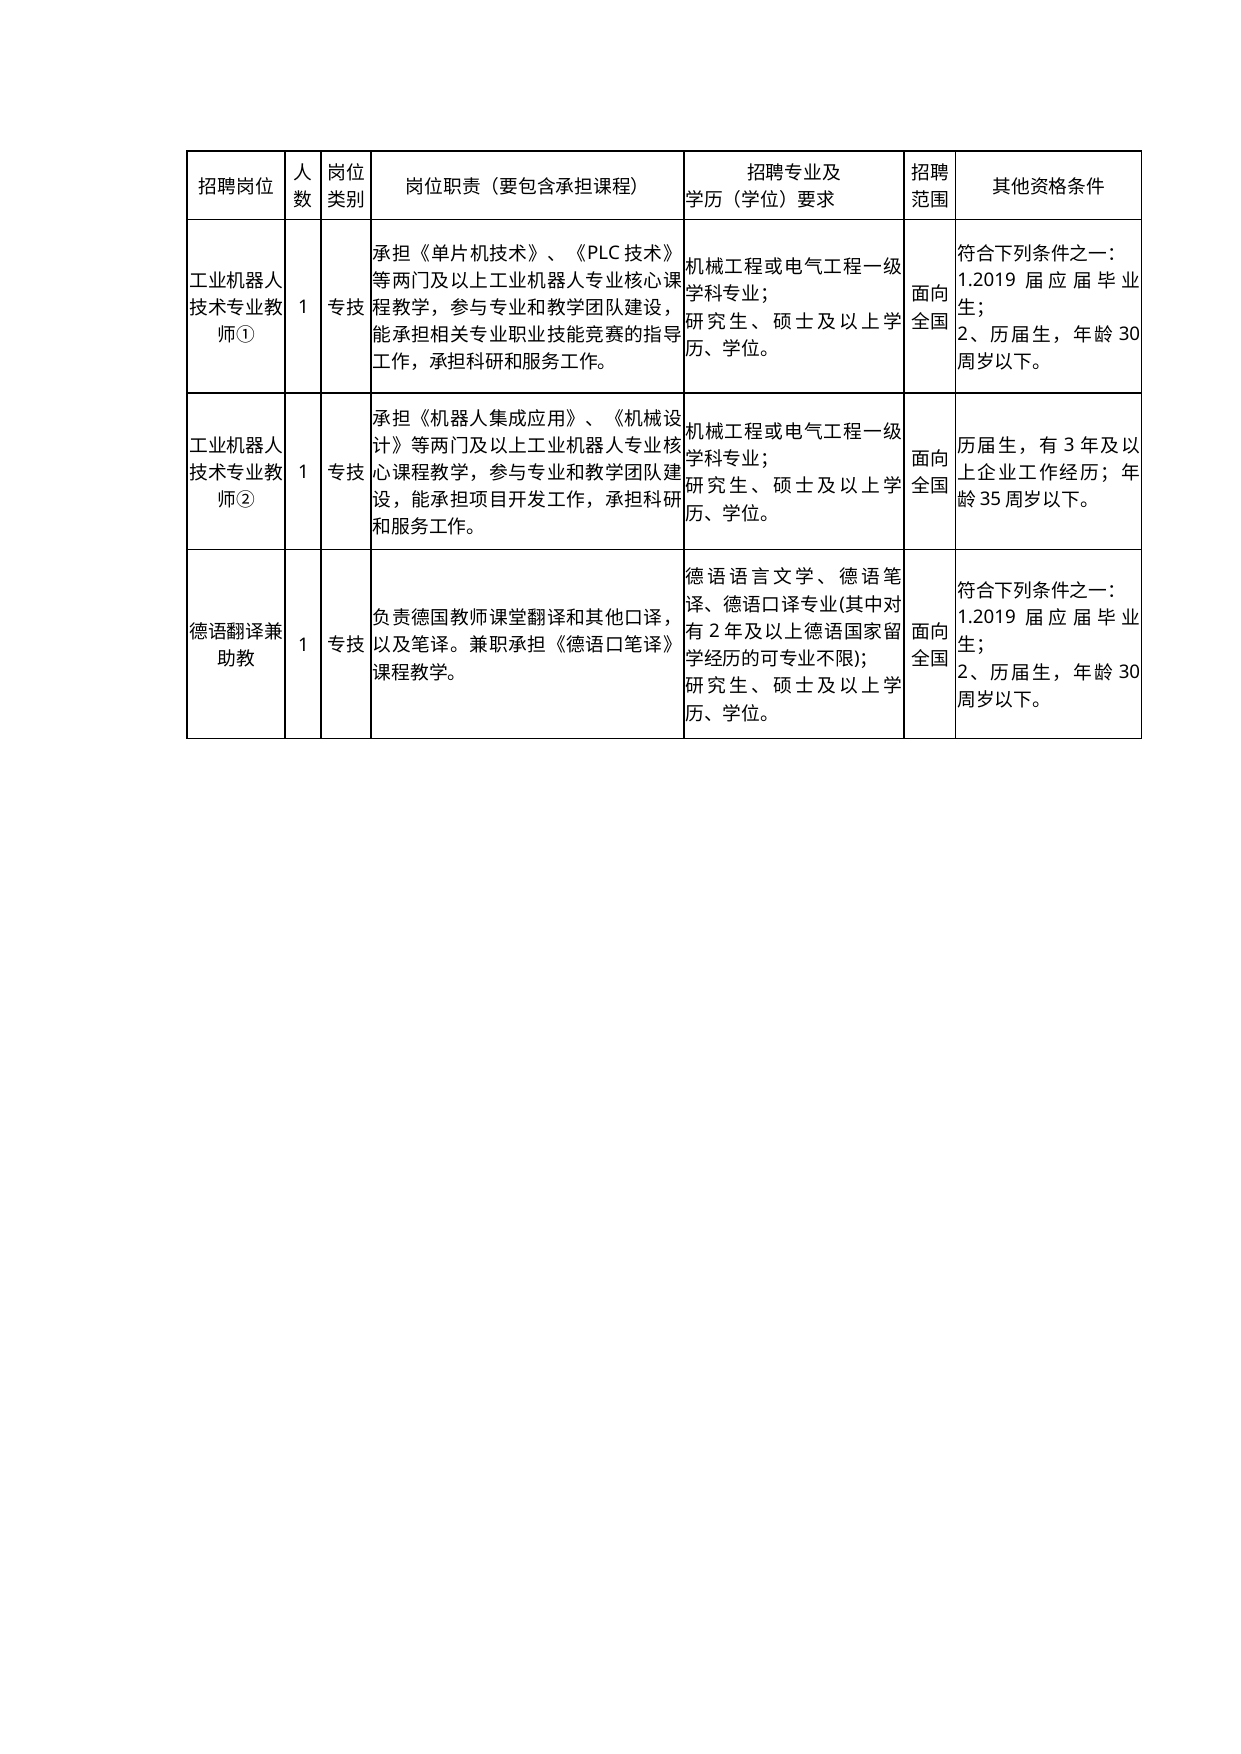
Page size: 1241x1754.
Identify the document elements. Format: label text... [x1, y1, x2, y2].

table_cell 负责德国教师课堂翻译和其他口译，以及笔译。兼职承担《德语口笔译》课程教学。 [372, 550, 683, 737]
table_cell 历届生，有3年及以上企业工作经历；年龄35周岁以下。 [956, 394, 1141, 548]
table_cell 面向全国 [905, 394, 955, 548]
table_header 招聘专业及 学历（学位）要求 [685, 152, 903, 219]
table_header 其他资格条件 [956, 152, 1141, 219]
table_cell 专技 [322, 550, 370, 737]
table_cell 符合下列条件之一： 1.2019届应届毕业生； 2、历届生，年龄30周岁以下。 [956, 550, 1141, 737]
table_header 人数 [286, 152, 320, 219]
table_cell 1 [286, 550, 320, 737]
table_cell 承担《单片机技术》、《PLC技术》等两门及以上工业机器人专业核心课程教学，参与专业和教学团队建设，能承担相关专业职业技能竞赛的指导工作，承担科研和服务工作。 [372, 220, 683, 392]
table_cell 面向全国 [905, 220, 955, 392]
table_header 招聘范围 [905, 152, 955, 219]
table_cell 工业机器人技术专业教师① [188, 220, 284, 392]
table_cell 工业机器人技术专业教师② [188, 394, 284, 548]
table_header 岗位职责（要包含承担课程） [372, 152, 683, 219]
table_cell 专技 [322, 220, 370, 392]
table_cell 面向全国 [905, 550, 955, 737]
table_header 招聘岗位 [188, 152, 284, 219]
table_cell 承担《机器人集成应用》、《机械设计》等两门及以上工业机器人专业核心课程教学，参与专业和教学团队建设，能承担项目开发工作，承担科研和服务工作。 [372, 394, 683, 548]
table_cell 德语语言文学、德语笔译、德语口译专业(其中对有2年及以上德语国家留学经历的可专业不限)； 研究生、硕士及以上学历、学位。 [685, 550, 903, 737]
table_cell 机械工程或电气工程一级学科专业； 研究生、硕士及以上学历、学位。 [685, 220, 903, 392]
table_cell 1 [286, 220, 320, 392]
table_cell 机械工程或电气工程一级学科专业； 研究生、硕士及以上学历、学位。 [685, 394, 903, 548]
table_header 岗位类别 [322, 152, 370, 219]
table_cell 1 [286, 394, 320, 548]
table_cell 专技 [322, 394, 370, 548]
table_cell 符合下列条件之一： 1.2019届应届毕业生； 2、历届生，年龄30周岁以下。 [956, 220, 1141, 392]
table_cell 德语翻译兼助教 [188, 550, 284, 737]
